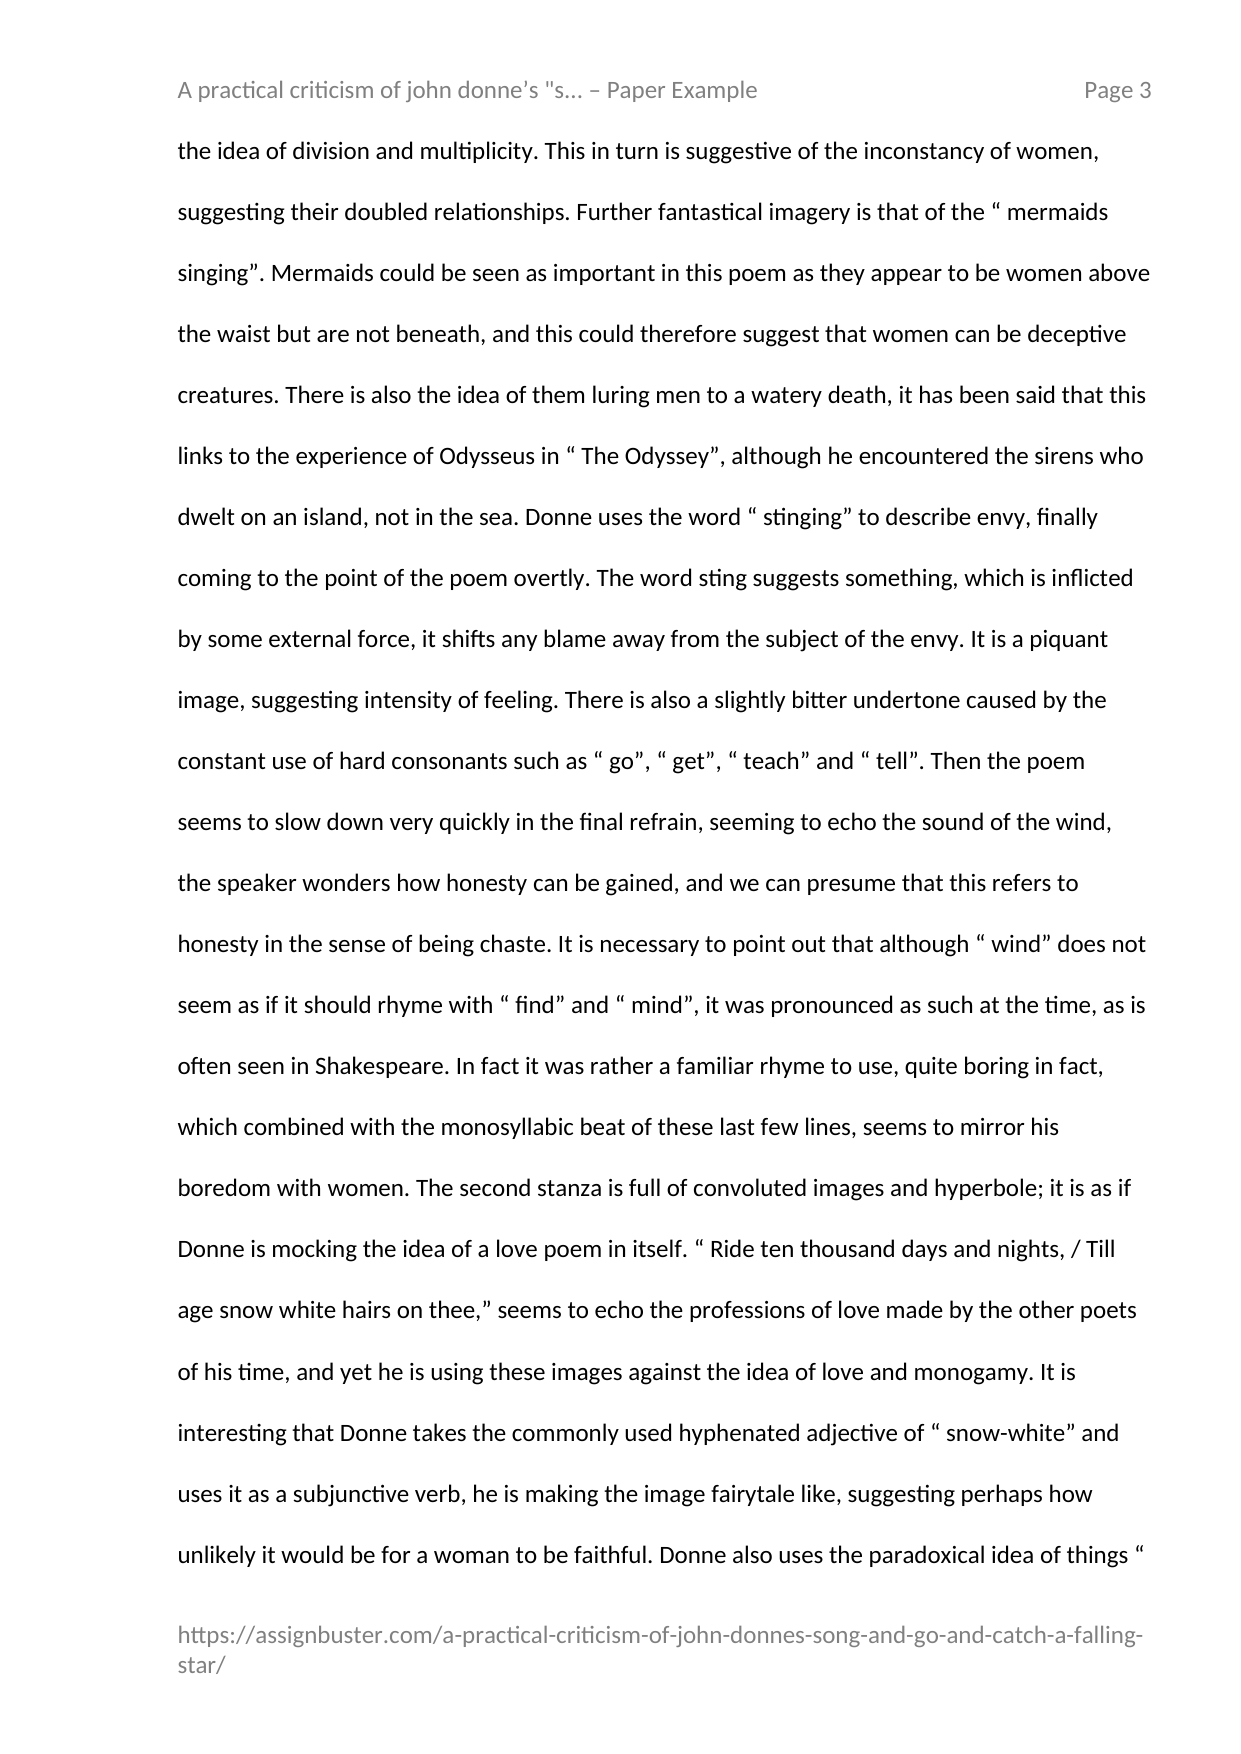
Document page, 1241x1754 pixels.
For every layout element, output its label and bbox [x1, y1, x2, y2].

text [177, 135, 1152, 1569]
